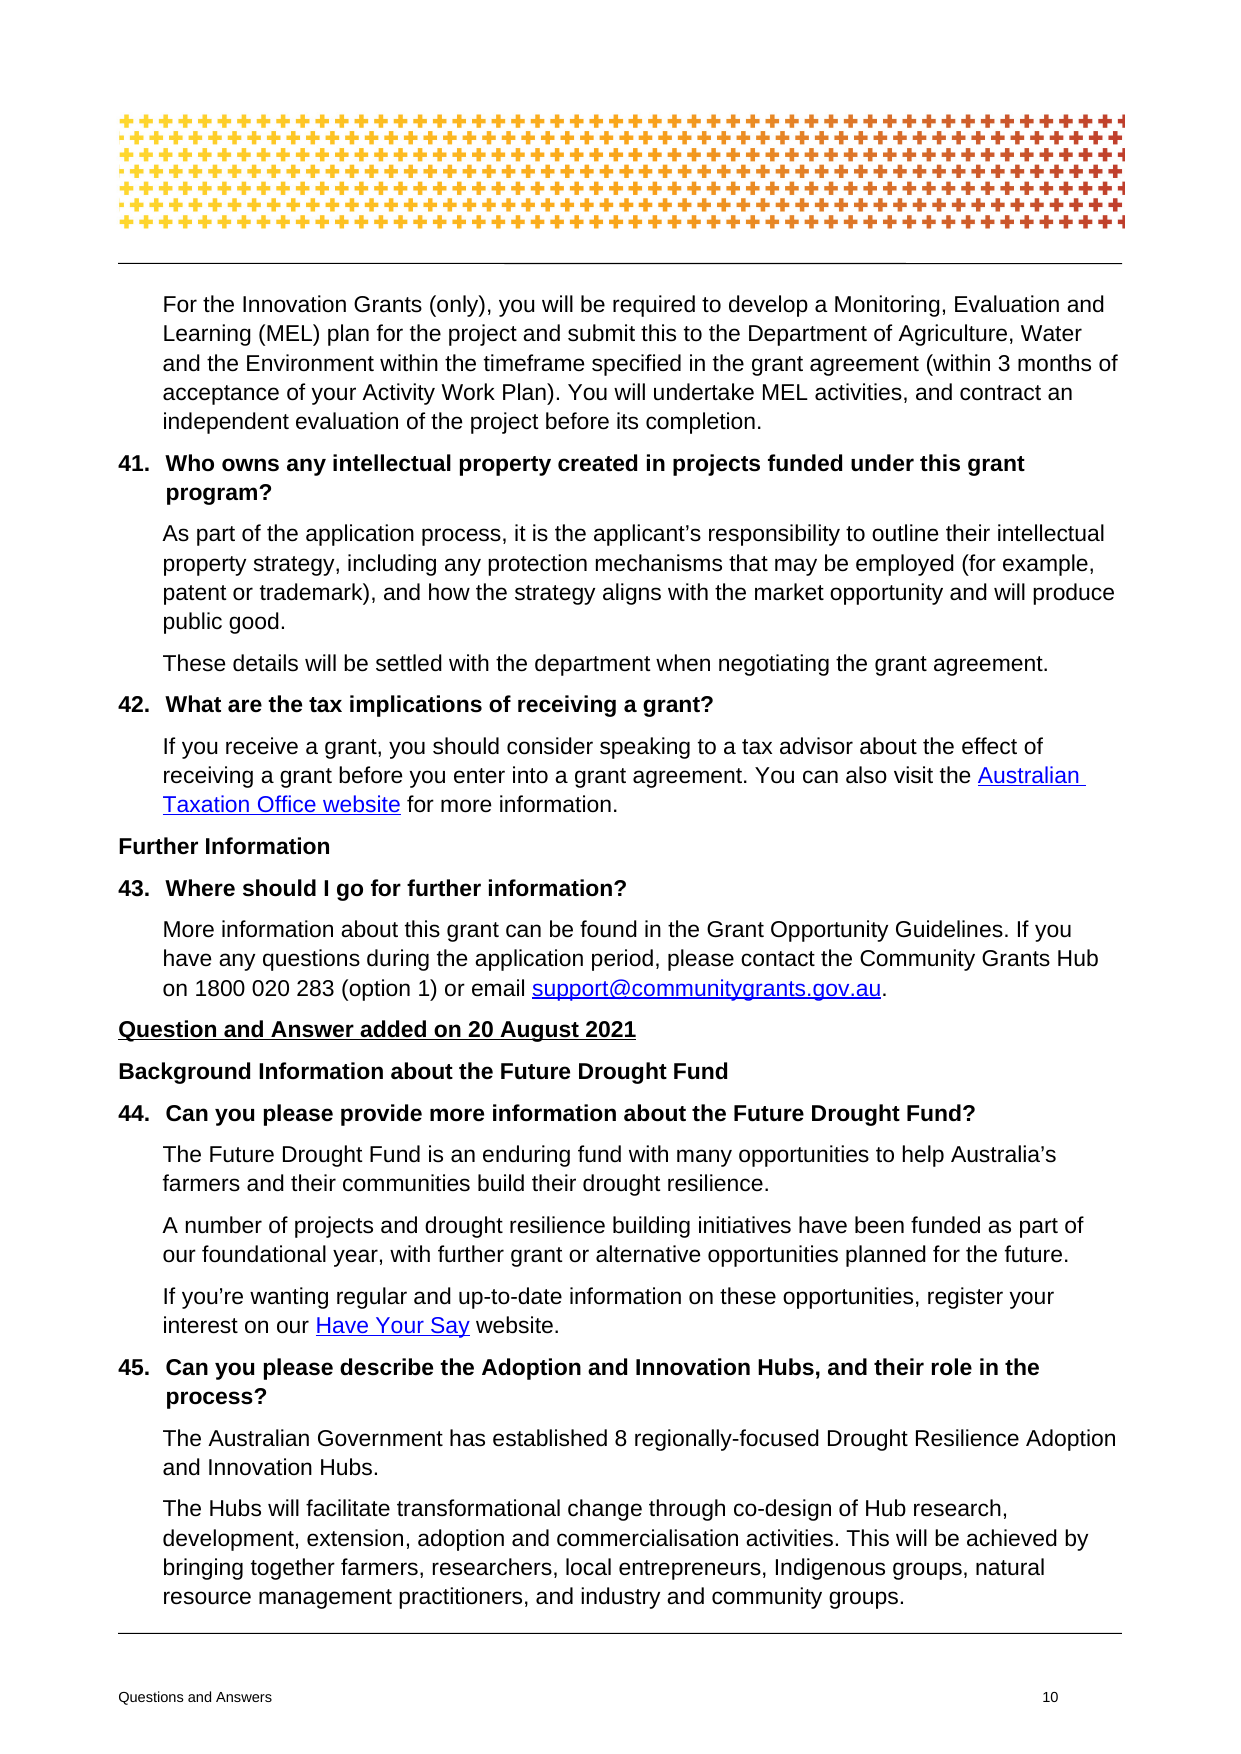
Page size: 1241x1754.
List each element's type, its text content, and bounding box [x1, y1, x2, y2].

text Who owns any intellectual property created in projects funded under this grant program? [118, 447, 1122, 505]
text If you’re wanting regular and up-to-date information on these opportunities, register your interest on our Have Your Say website. [162, 1280, 1122, 1338]
text The Australian Government has established 8 regionally-focused Drought Resilience Adoption and Innovation Hubs. [162, 1422, 1122, 1480]
text Where should I go for further information? [118, 872, 1122, 901]
text What are the tax implications of receiving a grant? [118, 688, 1122, 717]
text If you receive a grant, you should consider speaking to a tax advisor about the effect of receiving a grant before you enter into a grant agreement. You can also visit the Australian Taxation Office website for more information. [162, 730, 1122, 817]
text The Hubs will facilitate transformational change through co-design of Hub research, development, extension, adoption and commercialisation activities. This will be achieved by bringing together farmers, researchers, local entrepreneurs, Indigenous groups, natural resource management practitioners, and industry and community groups. [162, 1492, 1122, 1609]
text These details will be settled with the department when negotiating the grant agreement. [162, 647, 1122, 676]
text Can you please describe the Adoption and Innovation Hubs, and their role in the process? [118, 1351, 1122, 1409]
text The Future Drought Fund is an enduring fund with many opportunities to help Australia’s farmers and their communities build their drought resilience. [162, 1138, 1122, 1197]
text Question and Answer added on 20 August 2021 [118, 1013, 1122, 1042]
text More information about this grant can be found in the Grant Opportunity Guidelines. If you have any questions during the application period, please contact the Community Grants Hub on 1800 020 283 (option 1) or email support@communitygrants.gov.au. [162, 913, 1122, 1001]
text Background Information about the Future Drought Fund [118, 1055, 1122, 1084]
text Can you please provide more information about the Future Drought Fund? [118, 1097, 1122, 1126]
picture [112, 112, 1125, 237]
text A number of projects and drought resilience building initiatives have been funded as part of our foundational year, with further grant or alternative opportunities planned for the future. [162, 1209, 1122, 1267]
text Further Information [118, 830, 1122, 859]
list For the Innovation Grants (only), you will be required to develop a Monitoring, Evaluation and Learning (MEL) plan for the project and submit this to the Department of Agriculture, Water and the Environment within the timeframe specified in the grant agreement (within 3 months of acceptance of your Activity Work Plan). You will undertake MEL activities, and contract an independent evaluation of the project before its completion. [162, 288, 1122, 434]
text As part of the application process, it is the applicant’s responsibility to outline their intellectual property strategy, including any protection mechanisms that may be employed (for example, patent or trademark), and how the strategy aligns with the market opportunity and will produce public good. [162, 517, 1122, 634]
